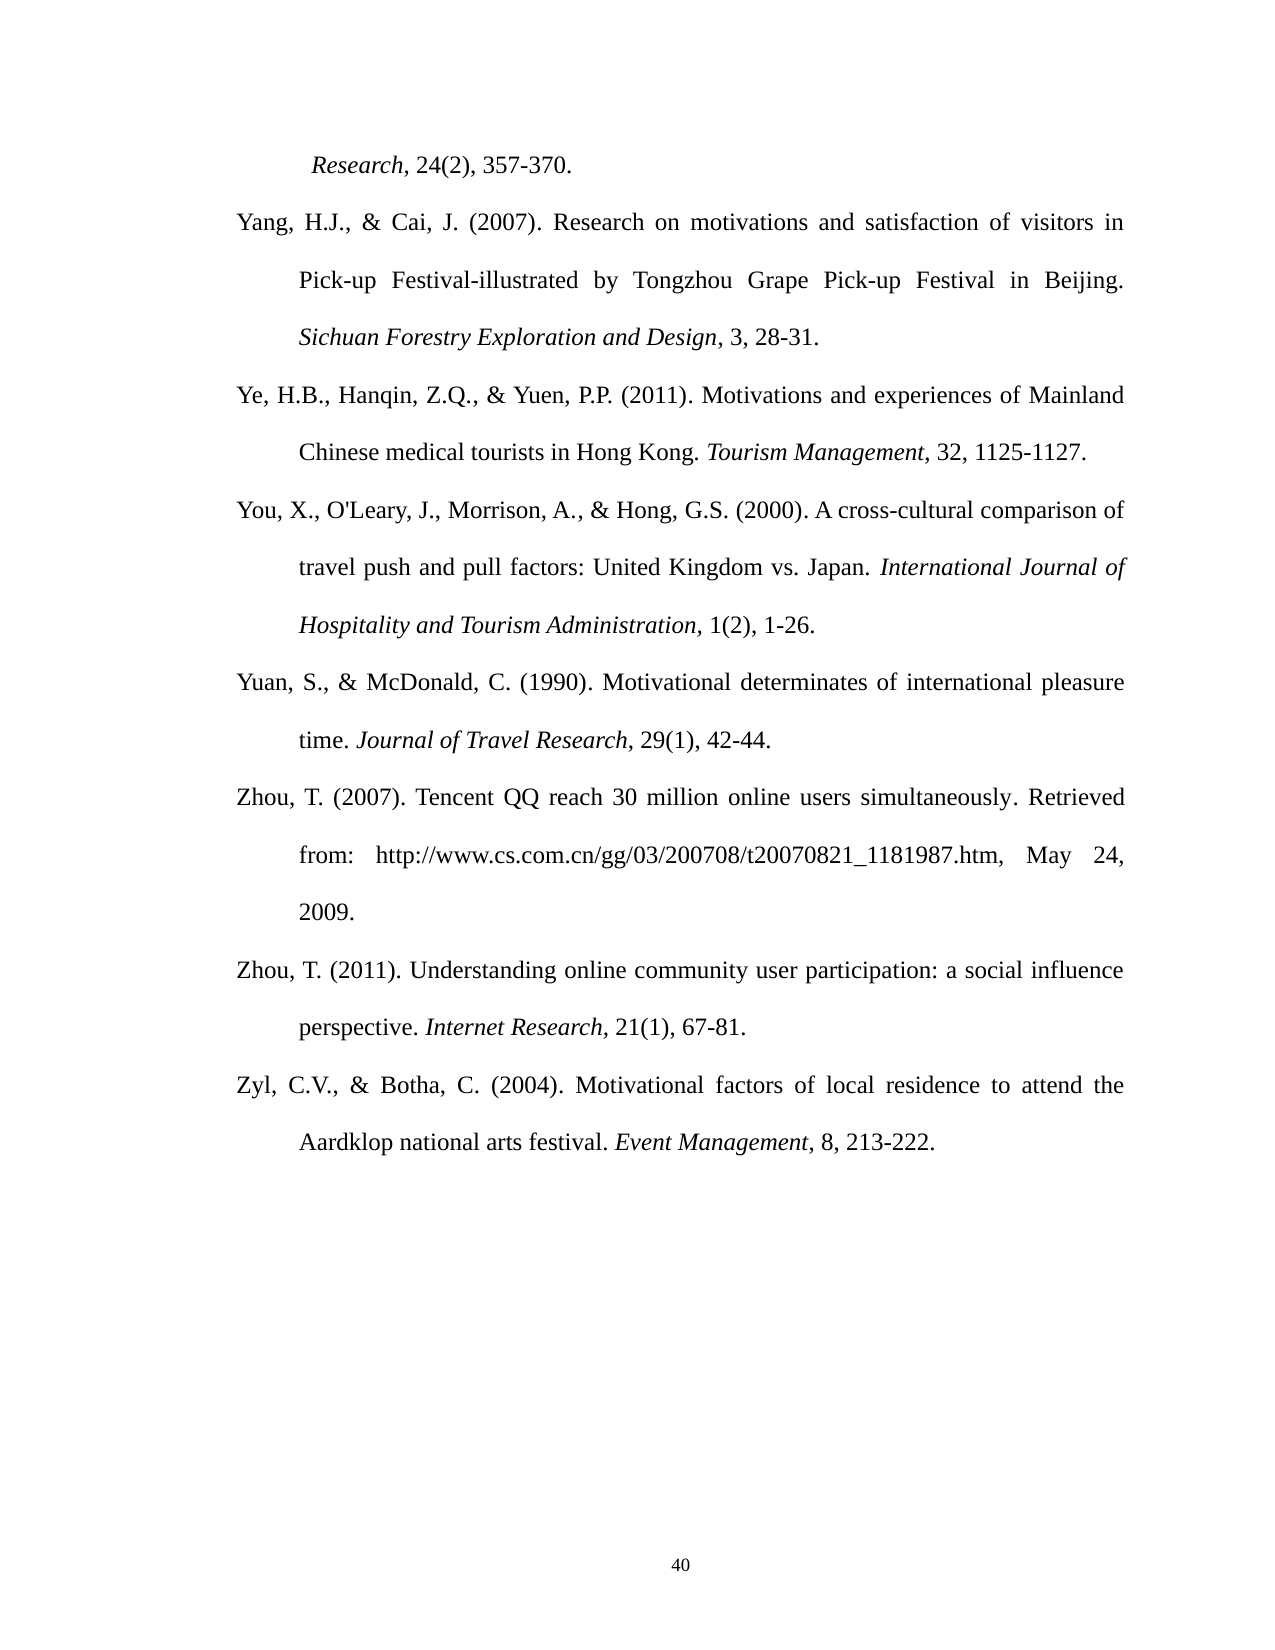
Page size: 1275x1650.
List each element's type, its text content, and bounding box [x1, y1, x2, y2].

text Zhou, T. (2011). Understanding online community user participation: a social influence perspective. Internet Research, 21(1), 67-81. [236, 955, 1125, 1041]
text Yang, H.J., & Cai, J. (2007). Research on motivations and satisfaction of visitors in Pick-up Festival-illustrated by Tongzhou Grape Pick-up Festival in Beijing. Sichuan Forestry Exploration and Design, 3, 28-31. [236, 207, 1125, 351]
text Zhou, T. (2007). Tencent QQ reach 30 million online users simultaneously. Retrieved from: http://www.cs.com.cn/gg/03/200708/t20070821_1181987.htm, May 24, 2009. [236, 782, 1125, 926]
text Ye, H.B., Hanqin, Z.Q., & Yuen, P.P. (2011). Motivations and experiences of Mainland Chinese medical tourists in Hong Kong. Tourism Management, 32, 1125-1127. [236, 380, 1125, 466]
text Zyl, C.V., & Botha, C. (2004). Motivational factors of local residence to attend the Aardklop national arts festival. Event Management, 8, 213-222. [236, 1070, 1125, 1156]
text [236, 150, 1125, 179]
text You, X., O'Leary, J., Morrison, A., & Hong, G.S. (2000). A cross-cultural comparison of travel push and pull factors: United Kingdom vs. Japan. International Journal of Hospitality and Tourism Administration, 1(2), 1-26. [236, 495, 1125, 639]
text Yuan, S., & McDonald, C. (1990). Motivational determinates of international pleasure time. Journal of Travel Research, 29(1), 42-44. [236, 667, 1125, 754]
